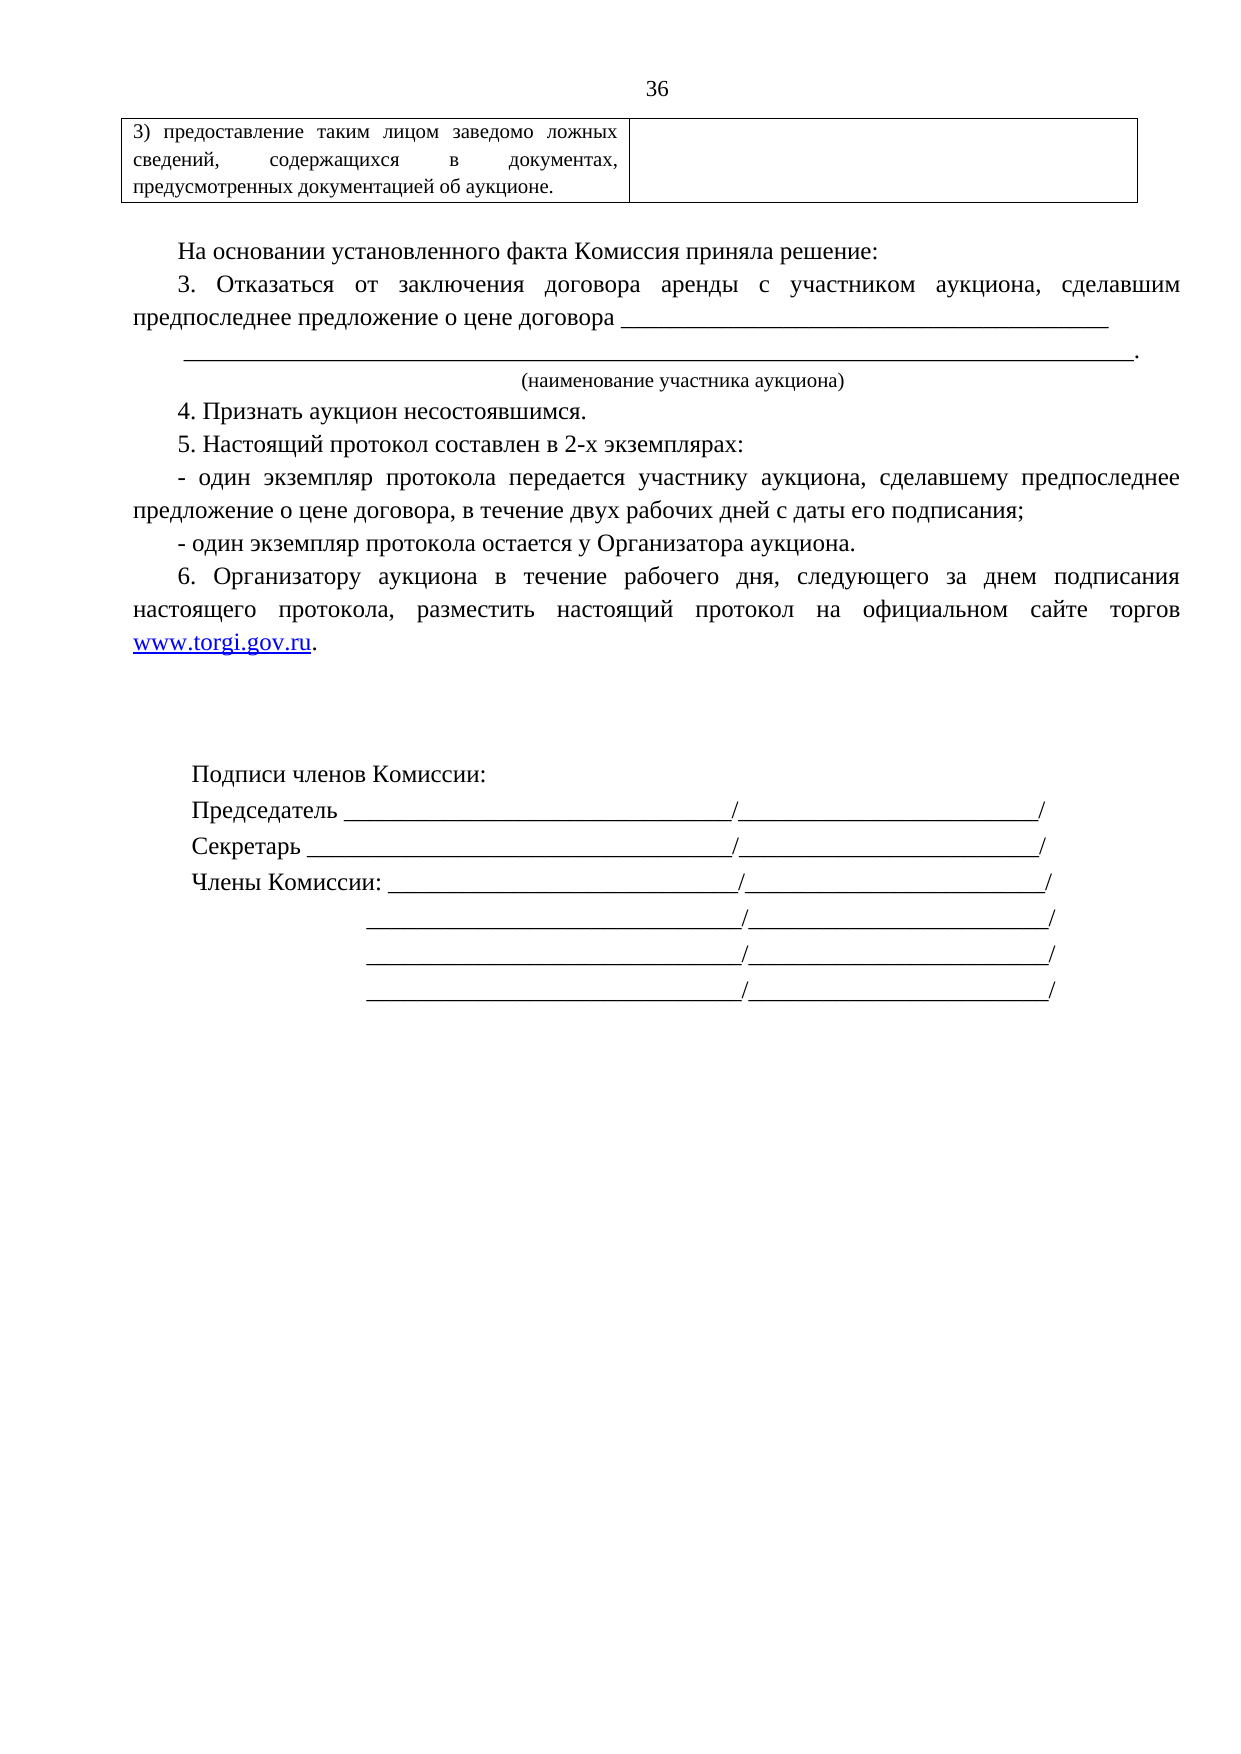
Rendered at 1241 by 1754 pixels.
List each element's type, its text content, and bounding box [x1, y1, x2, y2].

text Подписи членов Комиссии: [133, 759, 1181, 788]
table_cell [122, 119, 629, 202]
text (наименование участника аукциона) [133, 368, 1181, 392]
text ____________________________________________________________________________. [133, 335, 1181, 364]
text 4. Признать аукцион несостоявшимся. [133, 396, 1181, 425]
text На основании установленного факта Комиссия приняла решение: [133, 236, 1181, 265]
text 5. Настоящий протокол составлен в 2-х экземплярах: [133, 429, 1181, 458]
text Члены Комиссии: ____________________________/________________________/ [133, 867, 1181, 896]
text - один экземпляр протокола остается у Организатора аукциона. [133, 528, 1181, 557]
text Секретарь __________________________________/________________________/ [133, 831, 1181, 860]
text Председатель _______________________________/________________________/ [133, 795, 1181, 824]
text 3. Отказаться от заключения договора аренды с участником аукциона, сделавшим предпоследнее предложение о цене договора _______________________________________ [133, 269, 1181, 331]
text - один экземпляр протокола передается участнику аукциона, сделавшему предпоследнее предложение о цене договора, в течение двух рабочих дней с даты его подписания; [133, 462, 1181, 524]
text ______________________________/________________________/ [133, 975, 1181, 1004]
text 6. Организатору аукциона в течение рабочего дня, следующего за днем подписания настоящего протокола, разместить настоящий протокол на официальном сайте торгов www.torgi.gov.ru. [133, 561, 1181, 656]
text ______________________________/________________________/ [133, 939, 1181, 968]
table_cell [630, 119, 1137, 202]
text ______________________________/________________________/ [133, 903, 1181, 932]
